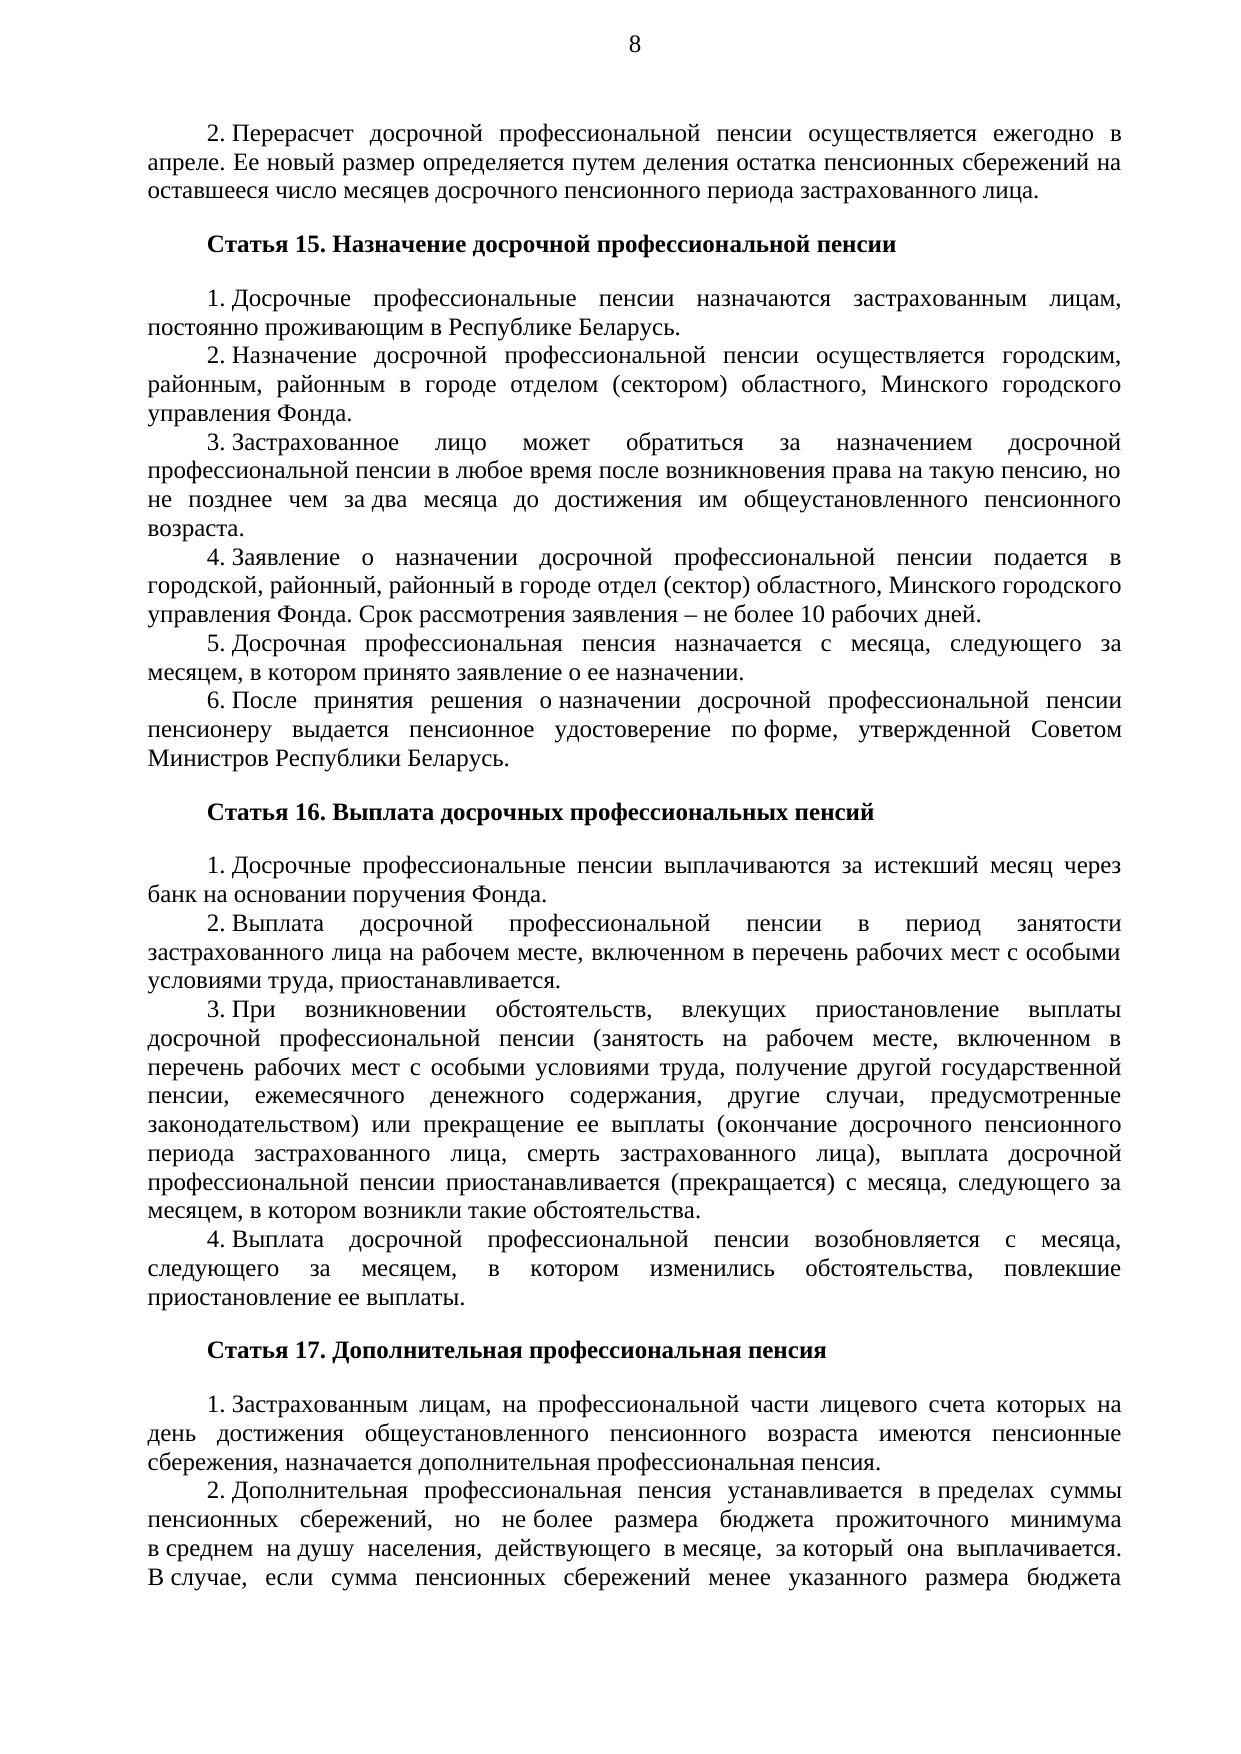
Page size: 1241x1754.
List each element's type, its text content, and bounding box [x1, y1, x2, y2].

text 1. Досрочные профессиональные пенсии назначаются застрахованным лицам, постоянно проживающим в Республике Беларусь. [147, 283, 1122, 341]
text 1. Досрочные профессиональные пенсии выплачиваются за истекший месяц через банк на основании поручения Фонда. [147, 851, 1122, 908]
text 3. При возникновении обстоятельств, влекущих приостановление выплаты досрочной профессиональной пенсии (занятость на рабочем месте, включенном в перечень рабочих мест с особыми условиями труда, получение другой государственной пенсии, ежемесячного денежного содержания, другие случаи, предусмотренные законодательством) или прекращение ее выплаты (окончание досрочного пенсионного периода застрахованного лица, смерть застрахованного лица), выплата досрочной профессиональной пенсии приостанавливается (прекращается) с месяца, следующего за месяцем, в котором возникли такие обстоятельства. [147, 994, 1122, 1224]
text 1. Застрахованным лицам, на профессиональной части лицевого счета которых на день достижения общеустановленного пенсионного возраста имеются пенсионные сбережения, назначается дополнительная профессиональная пенсия. [147, 1389, 1122, 1476]
text 6. После принятия решения о назначении досрочной профессиональной пенсии пенсионеру выдается пенсионное удостоверение по форме, утвержденной Советом Министров Республики Беларусь. [147, 686, 1122, 772]
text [147, 1476, 1122, 1591]
text 3. Застрахованное лицо может обратиться за назначением досрочной профессиональной пенсии в любое время после возникновения права на такую пенсию, но не позднее чем за два месяца до достижения им общеустановленного пенсионного возраста. [147, 427, 1122, 542]
text 4. Заявление о назначении досрочной профессиональной пенсии подается в городской, районный, районный в городе отдел (сектор) областного, Минского городского управления Фонда. Срок рассмотрения заявления – не более 10 рабочих дней. [147, 542, 1122, 628]
text 2. Назначение досрочной профессиональной пенсии осуществляется городским, районным, районным в городе отделом (сектором) областного, Минского городского управления Фонда. [147, 341, 1122, 427]
text Статья 15. Назначение досрочной профессиональной пенсии [207, 229, 1122, 258]
text 2. Выплата досрочной профессиональной пенсии в период занятости застрахованного лица на рабочем месте, включенном в перечень рабочих мест с особыми условиями труда, приостанавливается. [147, 908, 1122, 994]
text 4. Выплата досрочной профессиональной пенсии возобновляется с месяца, следующего за месяцем, в котором изменились обстоятельства, повлекшие приостановление ее выплаты. [147, 1224, 1122, 1311]
text 5. Досрочная профессиональная пенсия назначается с месяца, следующего за месяцем, в котором принято заявление о ее назначении. [147, 628, 1122, 686]
text 2. Перерасчет досрочной профессиональной пенсии осуществляется ежегодно в апреле. Ее новый размер определяется путем деления остатка пенсионных сбережений на оставшееся число месяцев досрочного пенсионного периода застрахованного лица. [147, 118, 1122, 204]
text Статья 16. Выплата досрочных профессиональных пенсий [207, 797, 1122, 826]
text Статья 17. Дополнительная профессиональная пенсия [207, 1336, 1122, 1364]
